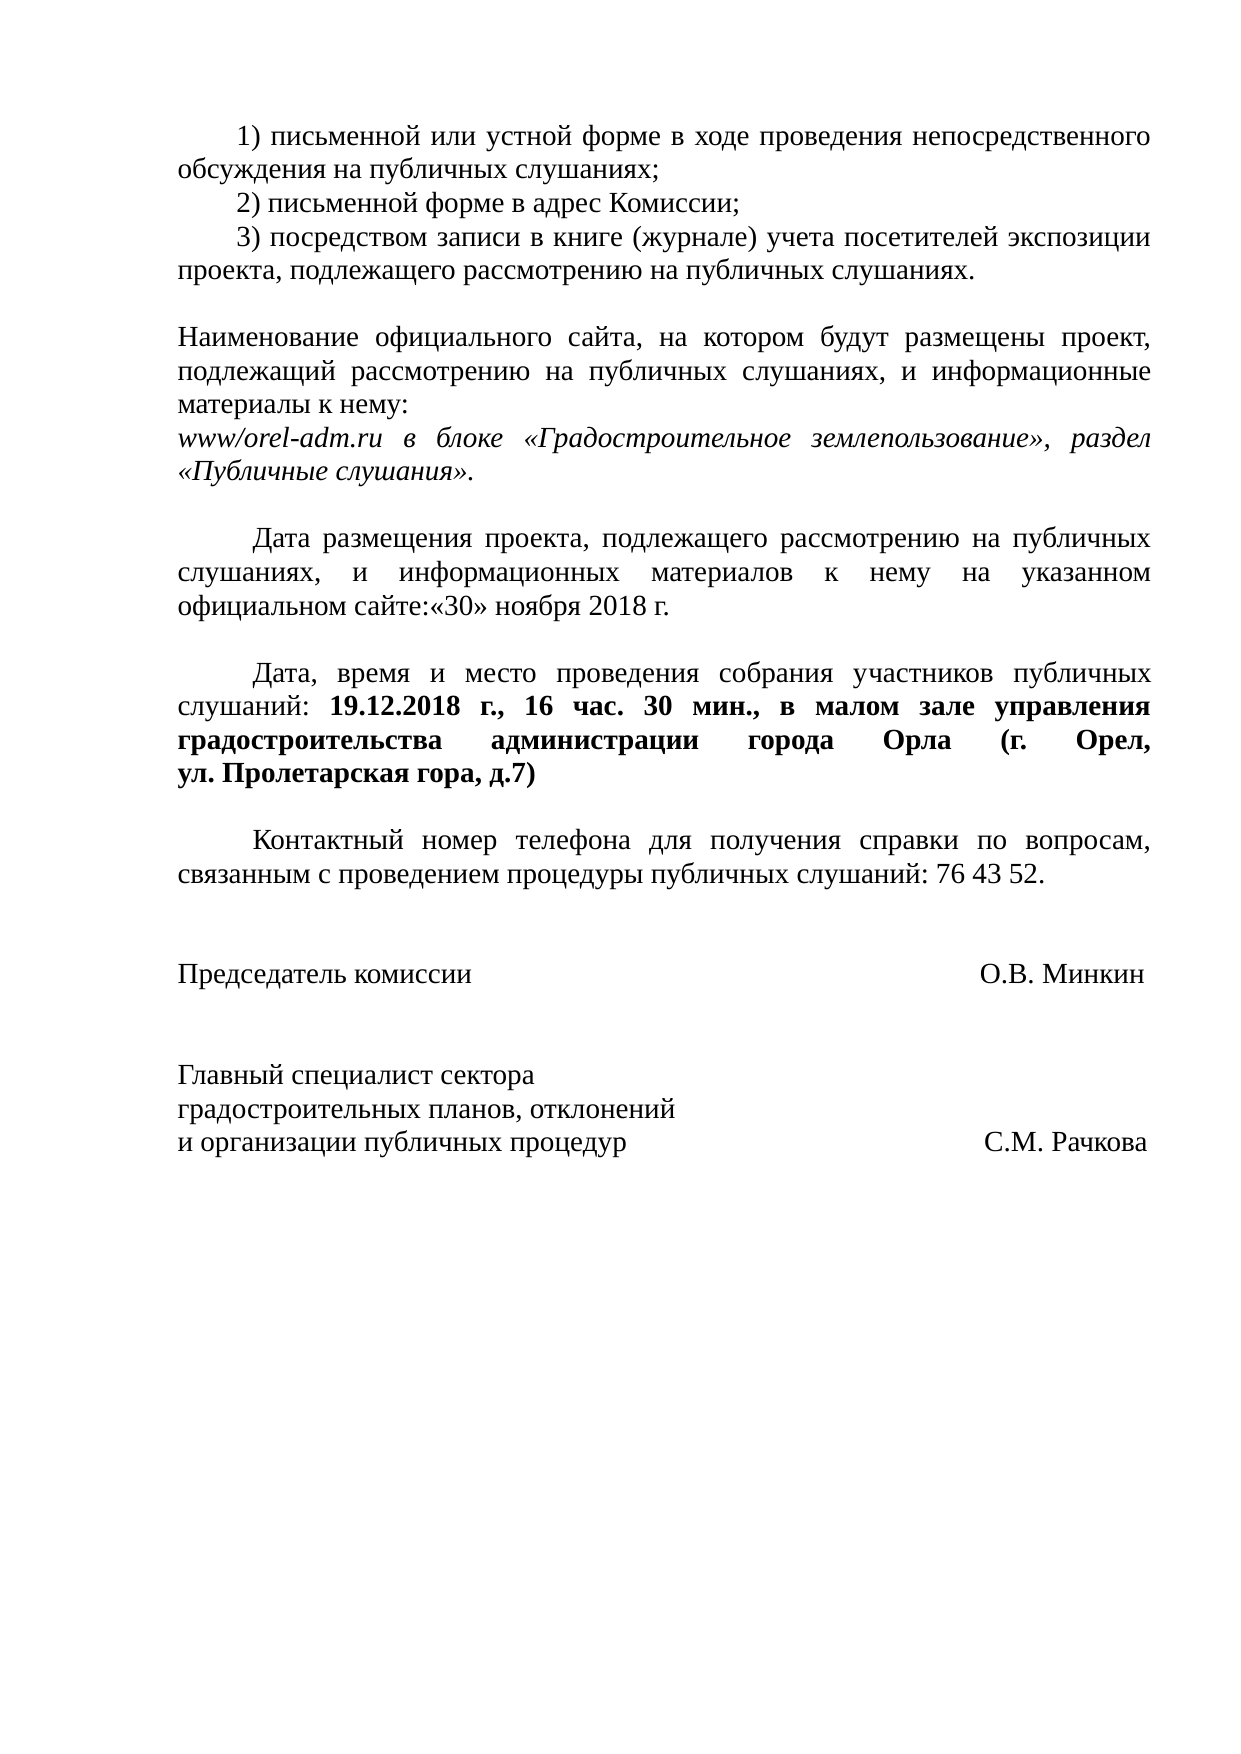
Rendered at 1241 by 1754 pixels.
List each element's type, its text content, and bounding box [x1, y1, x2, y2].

text Главный специалист сектора [177, 1057, 1152, 1091]
text 1) письменной или устной форме в ходе проведения непосредственного обсуждения на публичных слушаниях; [177, 118, 1152, 185]
text 2) письменной форме в адрес Комиссии; [177, 185, 1152, 219]
text www/orel-adm.ru в блоке «Градостроительное землепользование», раздел «Публичные слушания». [177, 420, 1152, 487]
text и организации публичных процедур С.М. Рачкова [177, 1124, 1152, 1158]
text Контактный номер телефона для получения справки по вопросам, связанным с проведением процедуры публичных слушаний: 76 43 52. [177, 822, 1152, 889]
text 3) посредством записи в книге (журнале) учета посетителей экспозиции проекта, подлежащего рассмотрению на публичных слушаниях. [177, 219, 1152, 286]
text Дата размещения проекта, подлежащего рассмотрению на публичных слушаниях, и информационных материалов к нему на указанном официальном сайте:«30» ноября 2018 г. [177, 521, 1152, 621]
text Дата, время и место проведения собрания участников публичных слушаний: 19.12.2018 г., 16 час. 30 мин., в малом зале управления градостроительства администрации города Орла (г. Орел, ул. Пролетарская гора, д.7) [177, 655, 1152, 789]
text градостроительных планов, отклонений [177, 1091, 1152, 1124]
text Председатель комиссии О.В. Минкин [177, 957, 1152, 990]
text Наименование официального сайта, на котором будут размещены проект, подлежащий рассмотрению на публичных слушаниях, и информационные материалы к нему: [177, 319, 1152, 420]
